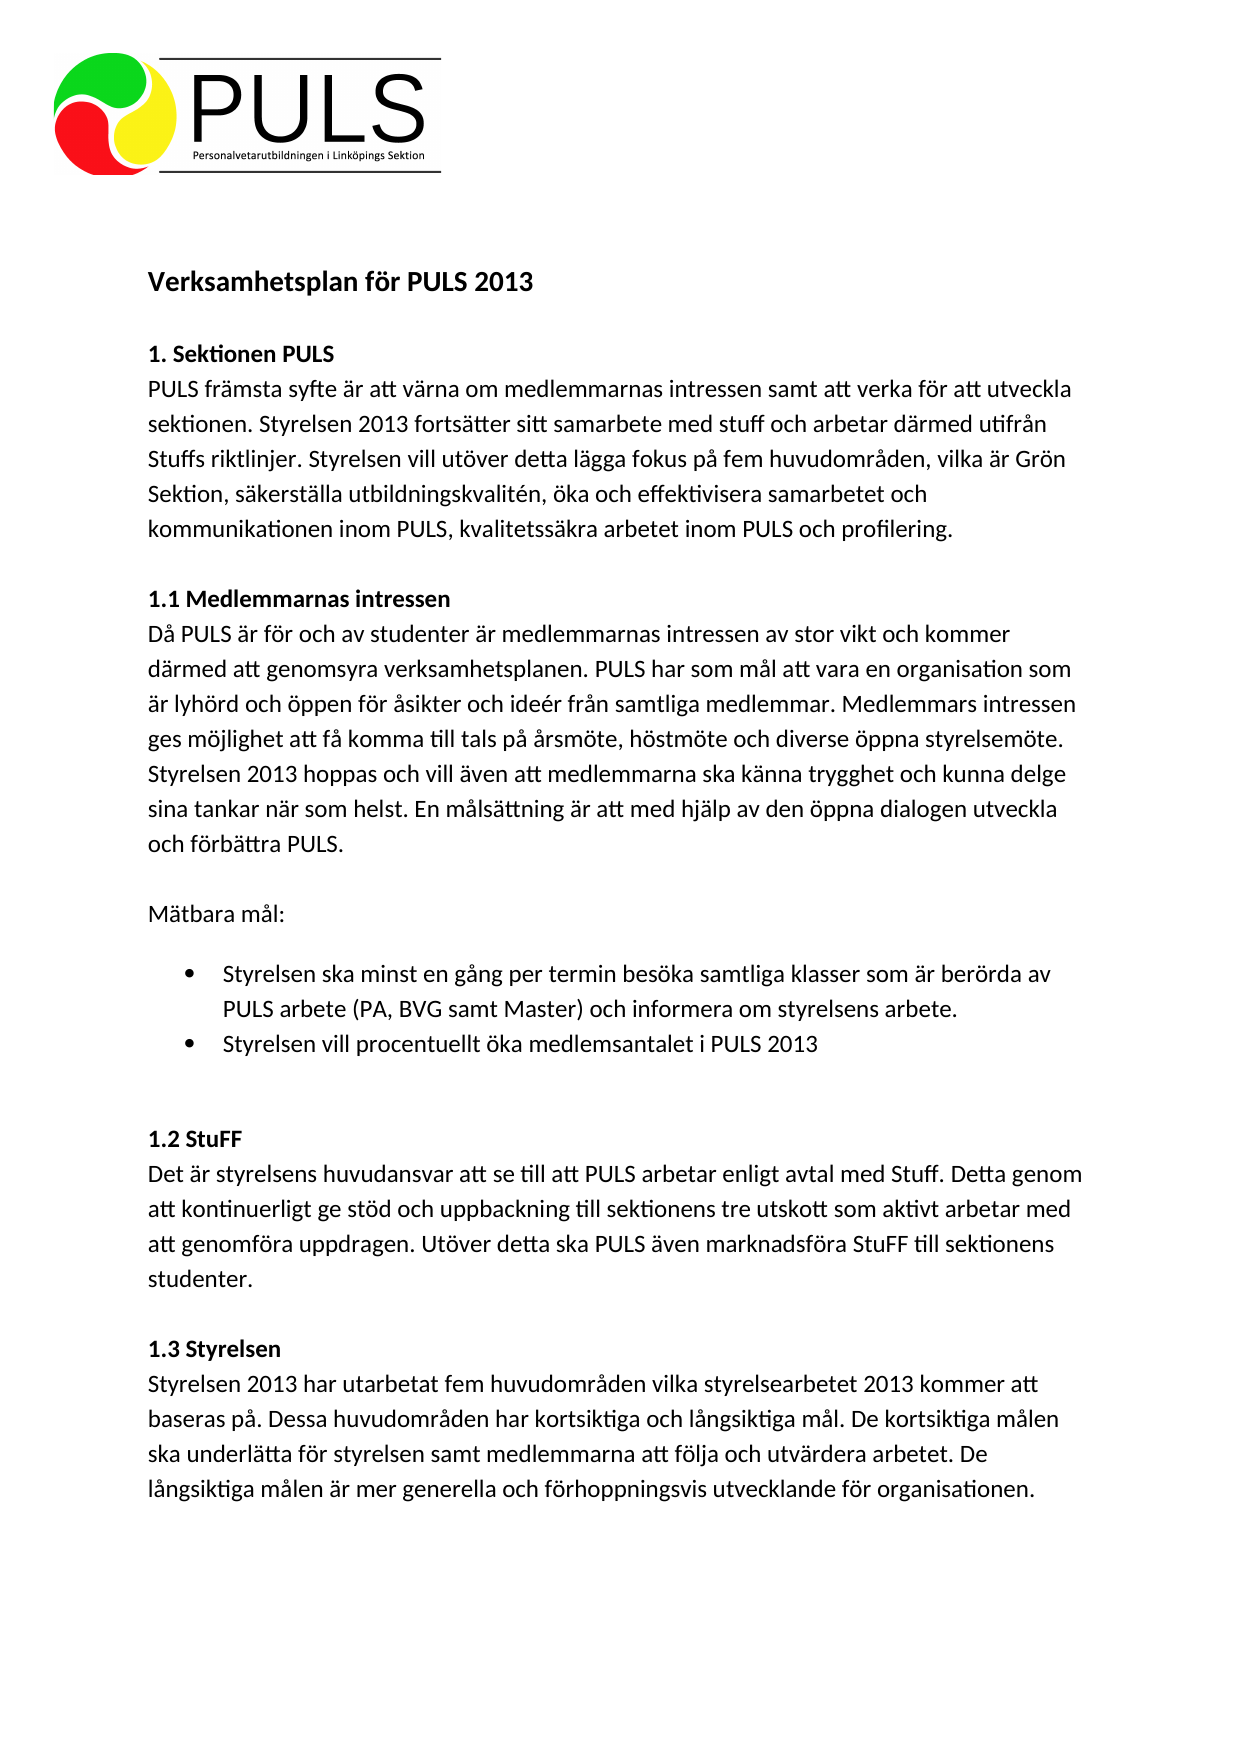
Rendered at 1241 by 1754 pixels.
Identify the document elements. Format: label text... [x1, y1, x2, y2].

list Styrelsen vill procentuellt öka medlemsantalet i PULS 2013 [185, 1028, 1093, 1059]
text 1.2 StuFF Det är styrelsens huvudansvar att se till att PULS arbetar enligt avtal med Stuff. Detta genom att kontinuerligt ge stöd och uppbackning till sektionens tre utskott som aktivt arbetar med att genomföra uppdragen. Utöver detta ska PULS även marknadsföra StuFF till sektionens studenter. 1.3 Styrelsen Styrelsen 2013 har utarbetat fem huvudområden vilka styrelsearbetet 2013 kommer att baseras på. Dessa huvudområden har kortsiktiga och långsiktiga mål. De kortsiktiga målen ska underlätta för styrelsen samt medlemmarna att följa och utvärdera arbetet. De långsiktiga målen är mer generella och förhoppningsvis utvecklande för organisationen. [148, 1088, 1093, 1569]
text Verksamhetsplan för PULS 2013 1. Sektionen PULS PULS främsta syfte är att värna om medlemmarnas intressen samt att verka för att utveckla sektionen. Styrelsen 2013 fortsätter sitt samarbete med stuff och arbetar därmed utifrån Stuffs riktlinjer. Styrelsen vill utöver detta lägga fokus på fem huvudområden, vilka är Grön Sektion, säkerställa utbildningskvalitén, öka och effektivisera samarbetet och kommunikationen inom PULS, kvalitetssäkra arbetet inom PULS och profilering. 1.1 Medlemmarnas intressen Då PULS är för och av studenter är medlemmarnas intressen av stor vikt och kommer därmed att genomsyra verksamhetsplanen. PULS har som mål att vara en organisation som är lyhörd och öppen för åsikter och ideér från samtliga medlemmar. Medlemmars intressen ges möjlighet att få komma till tals på årsmöte, höstmöte och diverse öppna styrelsemöte. Styrelsen 2013 hoppas och vill även att medlemmarna ska känna trygghet och kunna delge sina tankar när som helst. En målsättning är att med hjälp av den öppna dialogen utveckla och förbättra PULS. Mätbara mål: [148, 263, 1093, 929]
picture [53, 53, 442, 175]
list Styrelsen ska minst en gång per termin besöka samtliga klasser som är berörda av PULS arbete (PA, BVG samt Master) och informera om styrelsens arbete. [185, 958, 1093, 1024]
